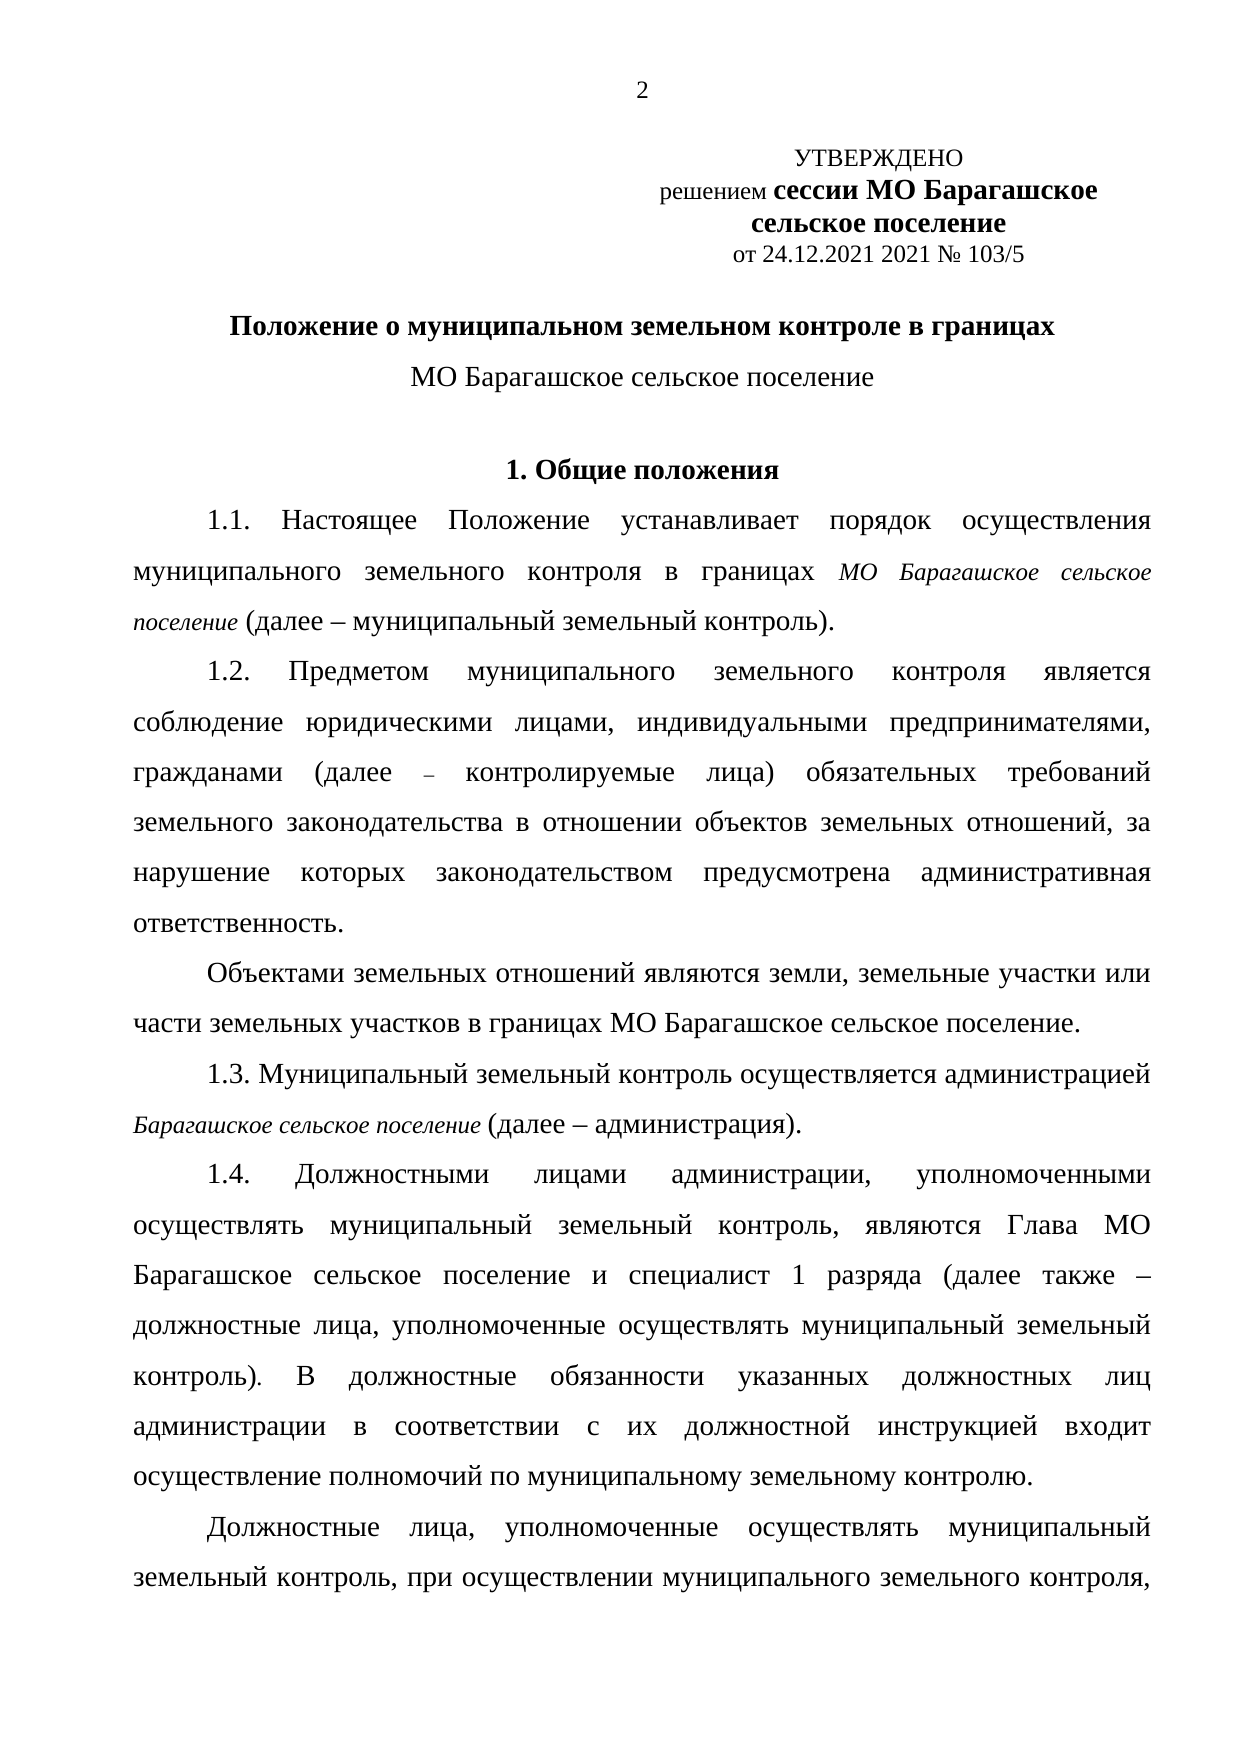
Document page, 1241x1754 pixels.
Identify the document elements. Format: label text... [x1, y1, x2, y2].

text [133, 1509, 1152, 1592]
text 1.1. Настоящее Положение устанавливает порядок осуществления муниципального земельного контроля в границах МО Барагашское сельское поселение (далее – муниципальный земельный контроль). [133, 502, 1152, 637]
text 1.4. Должностными лицами администрации, уполномоченными осуществлять муниципальный земельный контроль, являются Глава МО Барагашское сельское поселение и специалист 1 разряда (далее также – должностные лица, уполномоченные осуществлять муниципальный земельный контроль). В должностные обязанности указанных должностных лиц администрации в соответствии с их должностной инструкцией входит осуществление полномочий по муниципальному земельному контролю. [133, 1156, 1152, 1492]
text 1.2. Предметом муниципального земельного контроля является соблюдение юридическими лицами, индивидуальными предпринимателями, гражданами (далее – контролируемые лица) обязательных требований земельного законодательства в отношении объектов земельных отношений, за нарушение которых законодательством предусмотрена административная ответственность. [133, 653, 1152, 938]
text МО Барагашское сельское поселение [133, 359, 1152, 392]
text Положение о муниципальном земельном контроле в границах [133, 308, 1152, 342]
text 1. Общие положения [133, 452, 1152, 486]
text Объектами земельных отношений являются земли, земельные участки или части земельных участков в границах МО Барагашское сельское поселение. [133, 955, 1152, 1039]
text от 24.12.2021 2021 № 103/5 [605, 239, 1152, 268]
text 1.3. Муниципальный земельный контроль осуществляется администрацией Барагашское сельское поселение (далее – администрация). [133, 1056, 1152, 1140]
text УТВЕРЖДЕНО [605, 143, 1152, 172]
text решением сессии МО Барагашское сельское поселение [605, 172, 1152, 239]
